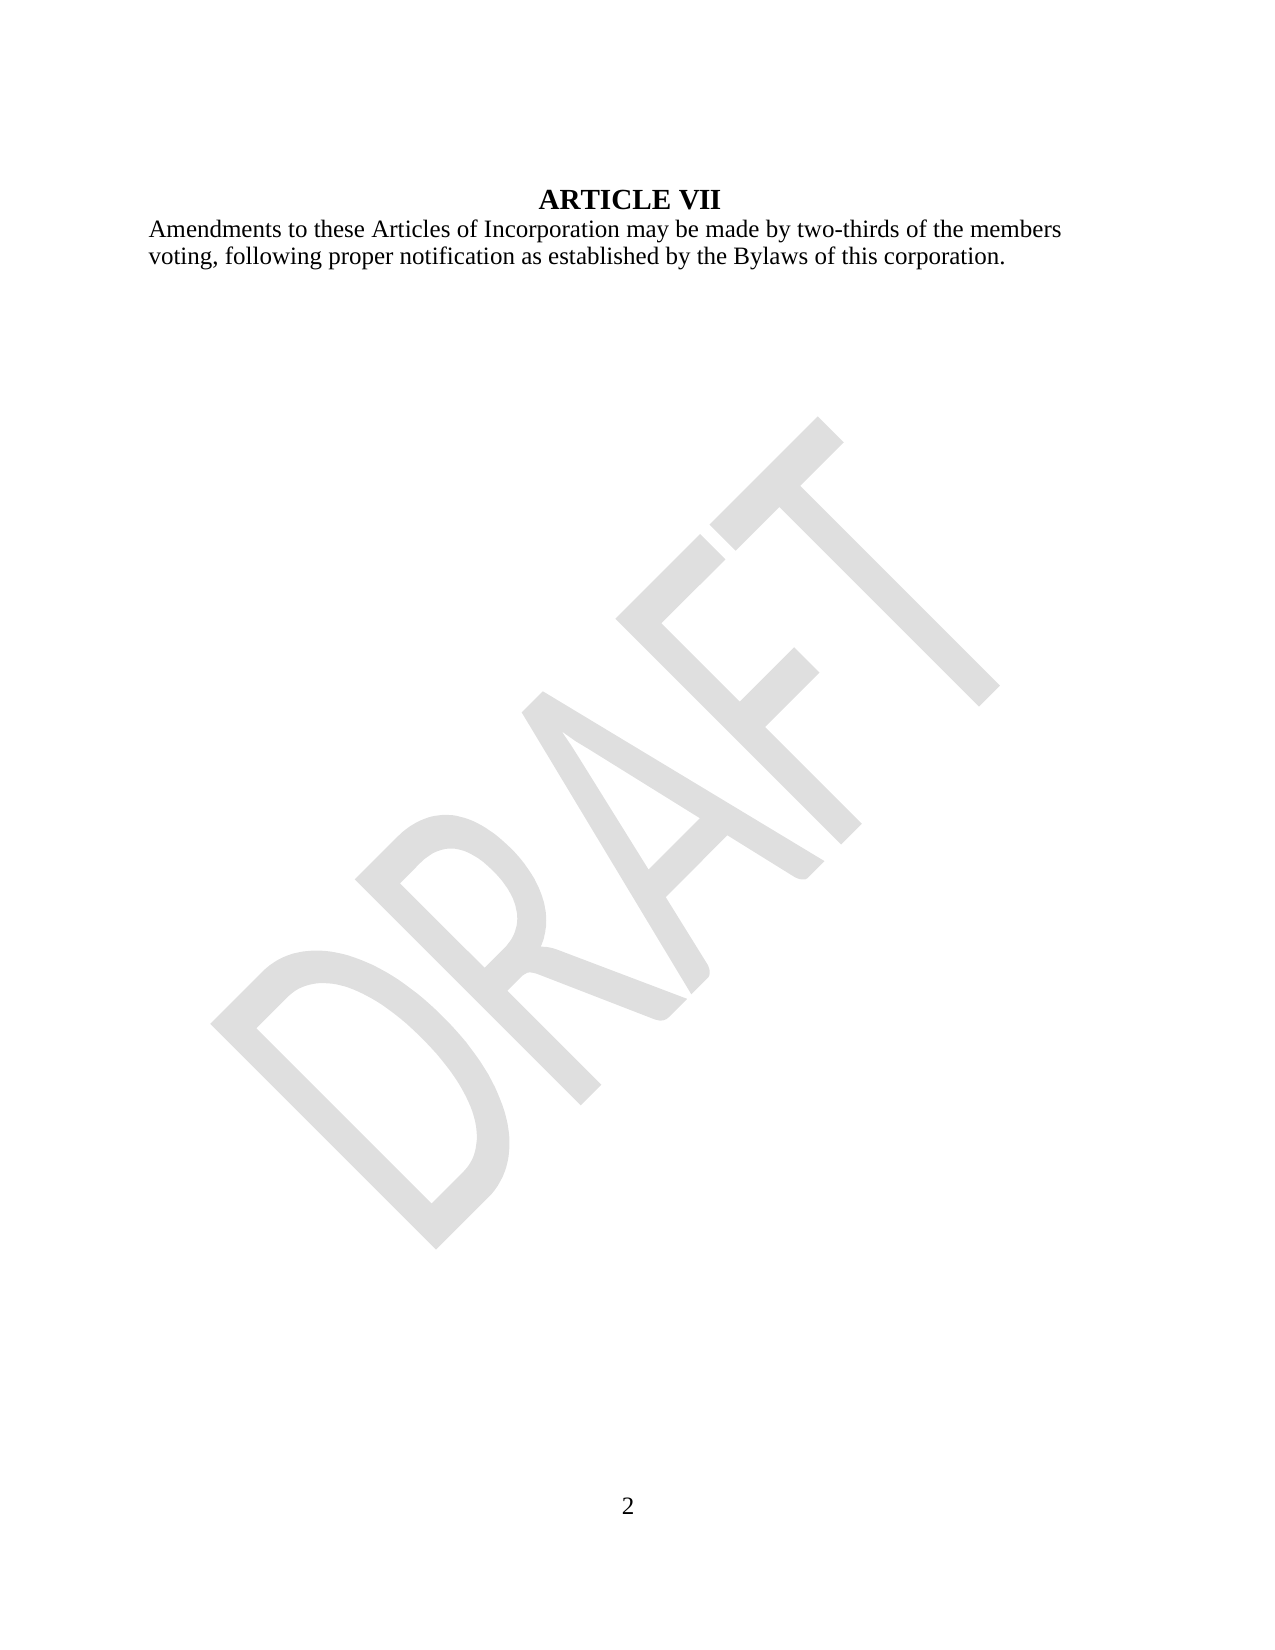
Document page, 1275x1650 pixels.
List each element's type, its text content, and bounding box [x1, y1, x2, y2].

subtitle ARTICLE VII [114, 184, 1146, 216]
text Amendments to these Articles of Incorporation may be made by two-thirds of the members voting, following proper notification as established by the Bylaws of this corporation. [148, 216, 1117, 269]
